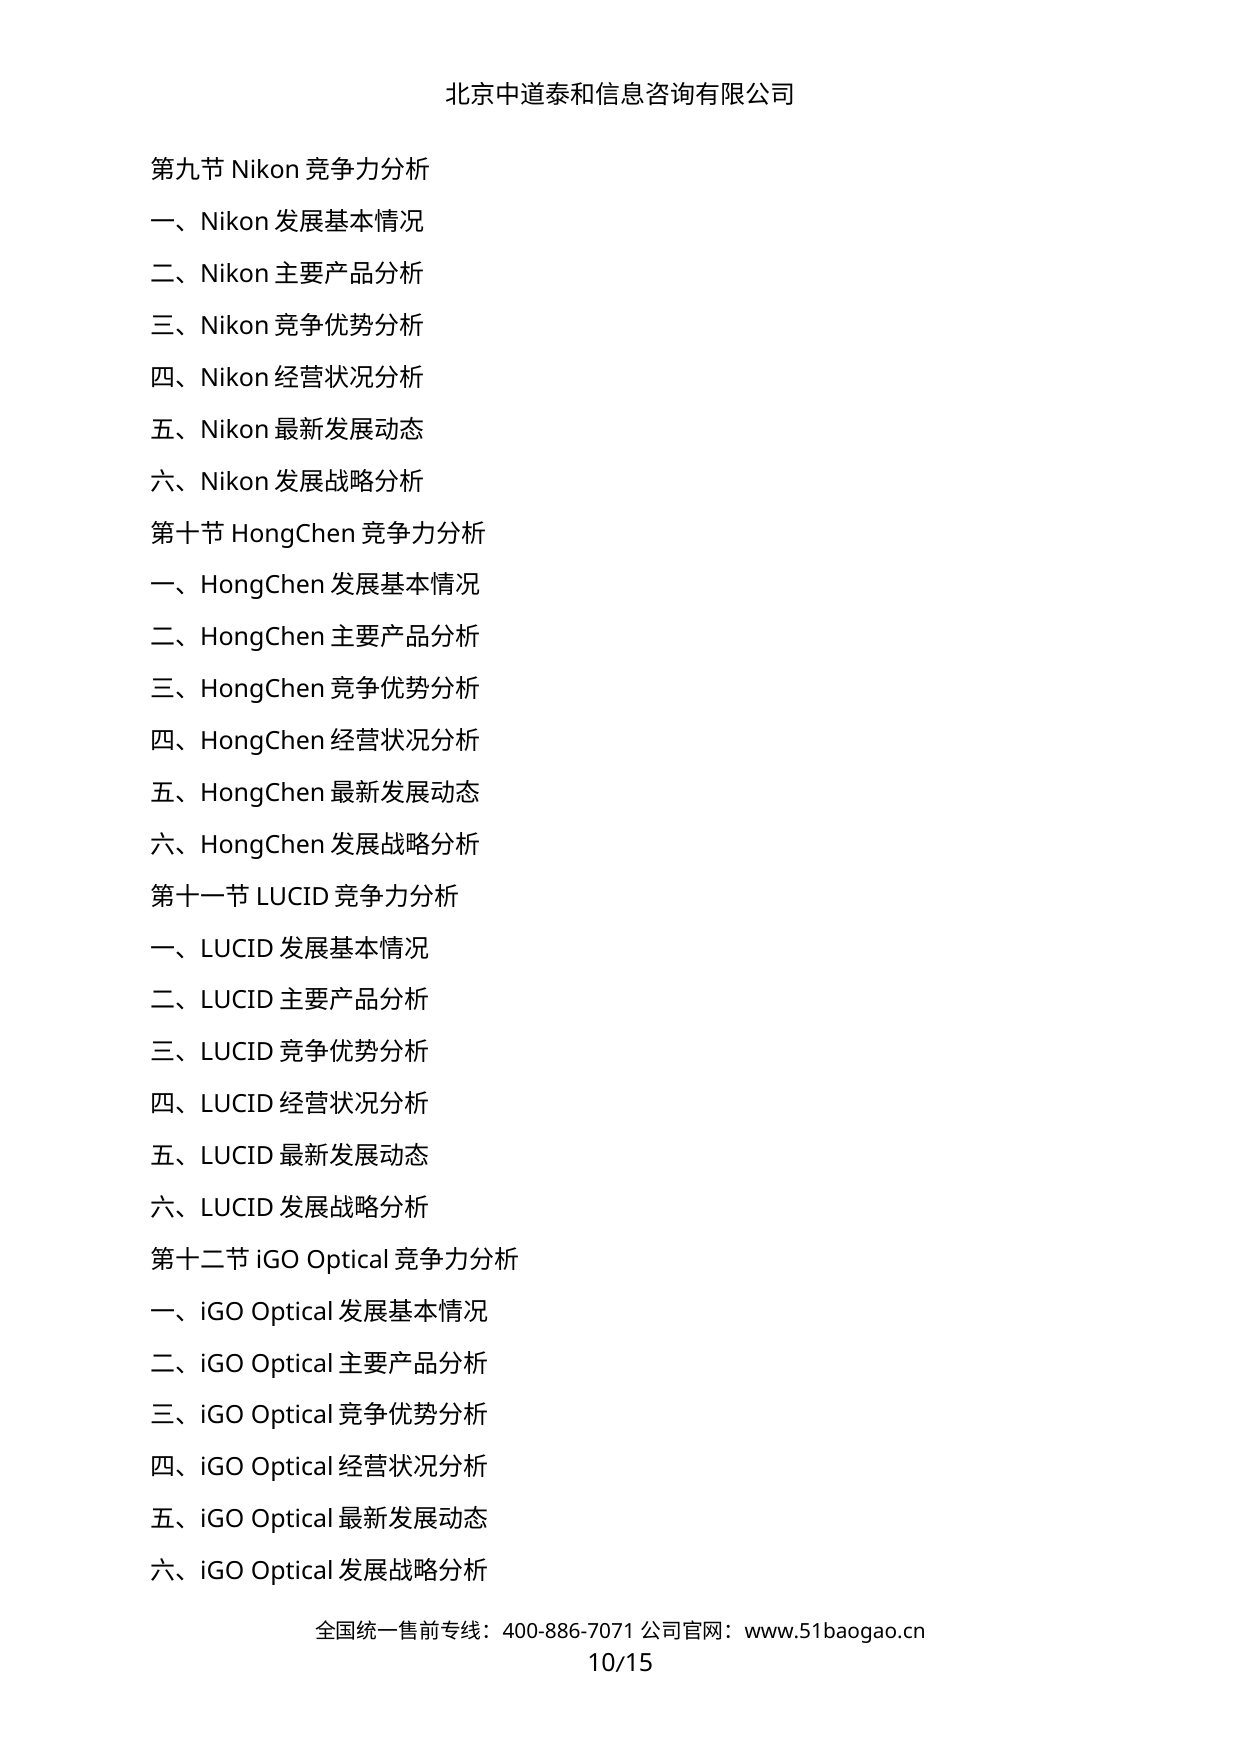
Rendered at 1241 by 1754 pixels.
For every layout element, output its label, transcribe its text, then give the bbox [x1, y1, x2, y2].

text 第十节 HongChen竞争力分析 [150, 513, 1090, 549]
text 一、HongChen发展基本情况 [150, 565, 1090, 601]
text 四、iGO Optical经营状况分析 [150, 1447, 1090, 1483]
text 四、HongChen经营状况分析 [150, 721, 1090, 757]
text 五、Nikon最新发展动态 [150, 409, 1090, 446]
text 五、LUCID最新发展动态 [150, 1136, 1090, 1172]
text 第十二节 iGO Optical竞争力分析 [150, 1239, 1090, 1276]
text 六、Nikon发展战略分析 [150, 461, 1090, 497]
text 二、HongChen主要产品分析 [150, 617, 1090, 653]
text 第九节 Nikon竞争力分析 [150, 150, 1090, 186]
text 五、HongChen最新发展动态 [150, 772, 1090, 809]
text 三、LUCID竞争优势分析 [150, 1032, 1090, 1068]
text 五、iGO Optical最新发展动态 [150, 1499, 1090, 1535]
text 一、iGO Optical发展基本情况 [150, 1291, 1090, 1327]
text 六、HongChen发展战略分析 [150, 824, 1090, 861]
text 六、iGO Optical发展战略分析 [150, 1551, 1090, 1587]
text 二、iGO Optical主要产品分析 [150, 1343, 1090, 1379]
text 三、Nikon竞争优势分析 [150, 306, 1090, 342]
text 二、Nikon主要产品分析 [150, 254, 1090, 290]
text 六、LUCID发展战略分析 [150, 1187, 1090, 1224]
text 第十一节 LUCID竞争力分析 [150, 876, 1090, 912]
text 一、LUCID发展基本情况 [150, 928, 1090, 964]
text 二、LUCID主要产品分析 [150, 980, 1090, 1016]
text 三、iGO Optical竞争优势分析 [150, 1395, 1090, 1431]
text 四、LUCID经营状况分析 [150, 1084, 1090, 1120]
text 三、HongChen竞争优势分析 [150, 669, 1090, 705]
text 一、Nikon发展基本情况 [150, 202, 1090, 238]
text 四、Nikon经营状况分析 [150, 357, 1090, 394]
